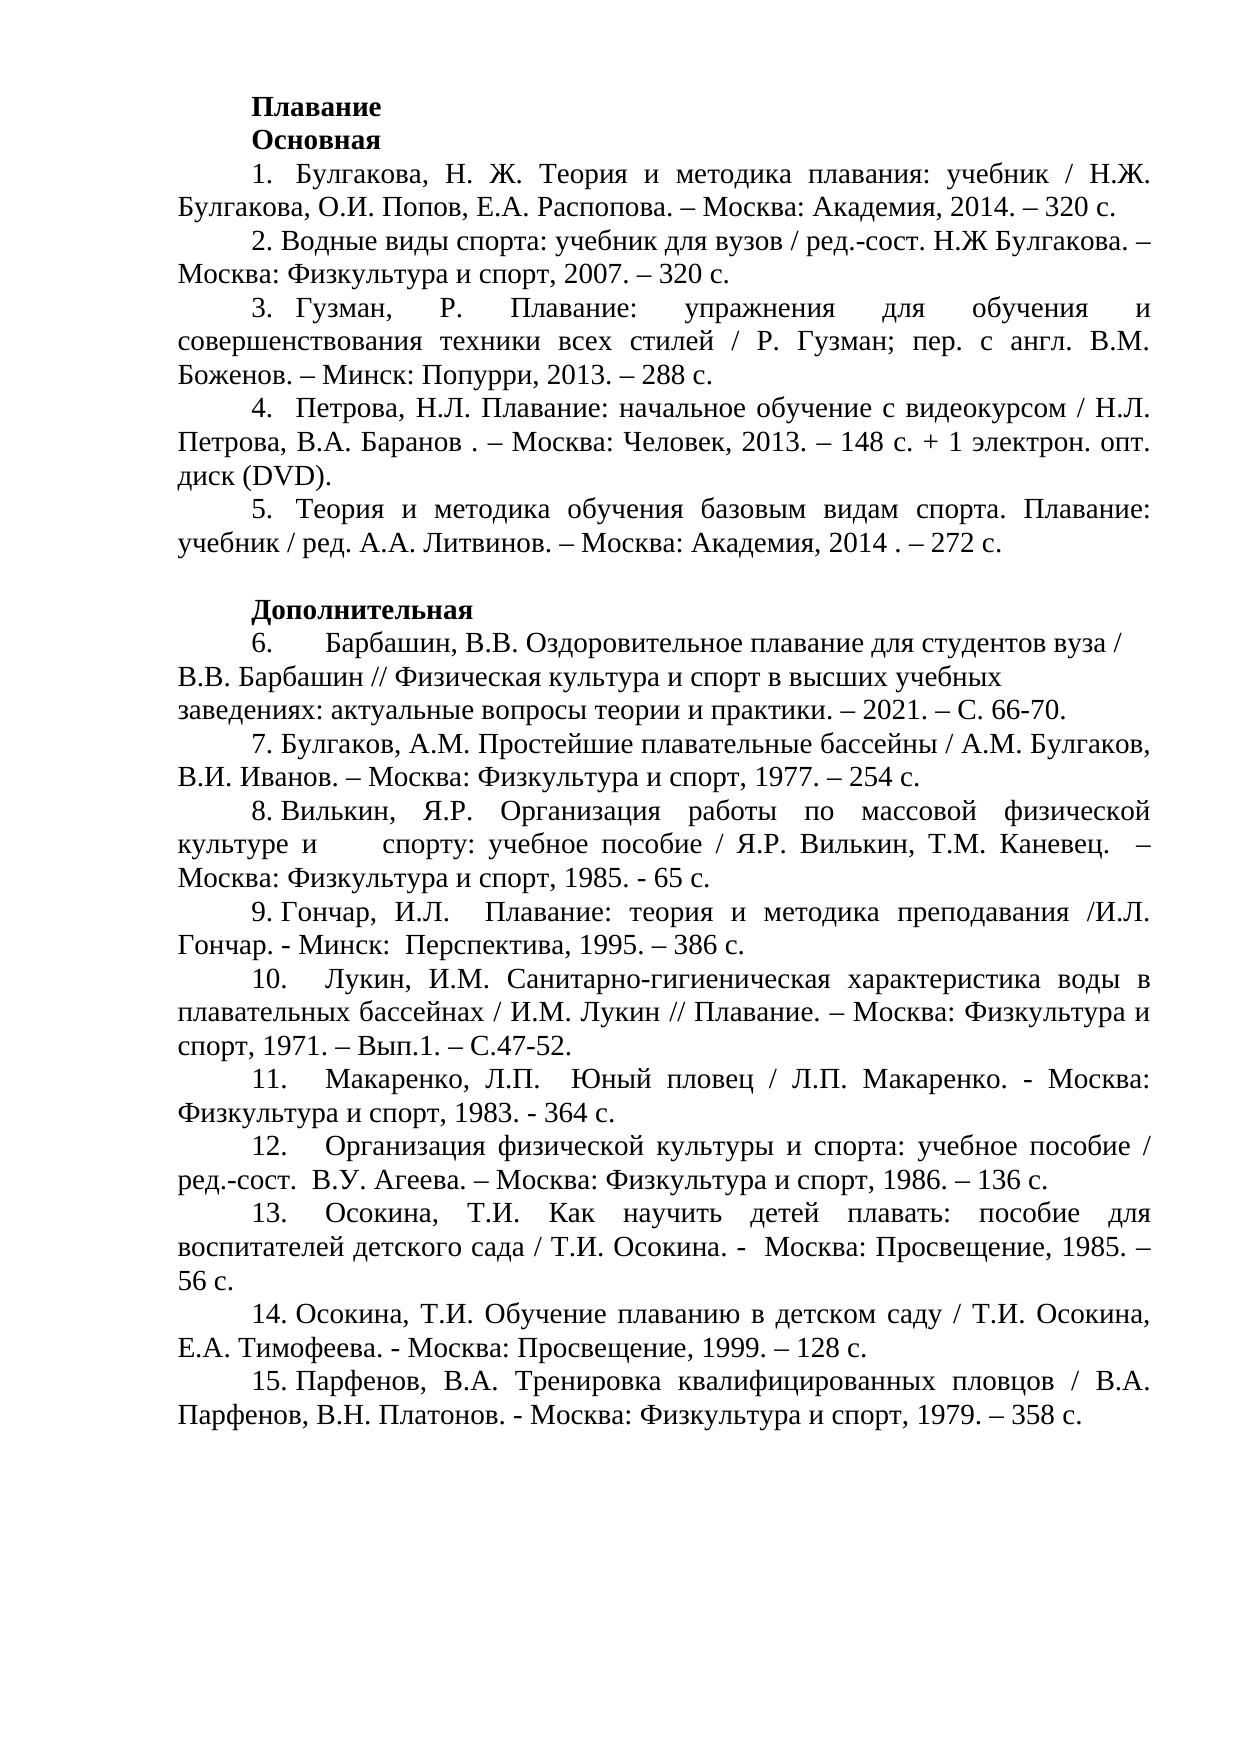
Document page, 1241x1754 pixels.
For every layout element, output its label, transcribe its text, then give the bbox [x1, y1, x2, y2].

list Макаренко, Л.П. Юный пловец / Л.П. Макаренко. - Москва: Физкультура и спорт, 1983. - 364 с. [177, 1061, 1152, 1128]
list Гузман, Р. Плавание: упражнения для обучения и совершенствования техники всех стилей / Р. Гузман; пер. с англ. В.М. Боженов. – Минск: Попурри, 2013. – 288 с. [177, 290, 1152, 391]
text Плавание [177, 89, 1152, 122]
list Петрова, Н.Л. Плавание: начальное обучение с видеокурсом / Н.Л. Петрова, В.А. Баранов . – Москва: Человек, 2013. – 148 с. + 1 электрон. опт. диск (DVD). [177, 391, 1152, 491]
text Дополнительная [177, 592, 1152, 625]
text Основная [177, 122, 1152, 156]
list Гончар, И.Л. Плавание: теория и методика преподавания /И.Л. Гончар. - Минск: Перспектива, 1995. – 386 с. [177, 894, 1152, 961]
list Водные виды спорта: учебник для вузов / ред.-сост. Н.Ж Булгакова. – Москва: Физкультура и спорт, 2007. – 320 с. [177, 223, 1152, 290]
list Парфенов, В.А. Тренировка квалифицированных пловцов / В.А. Парфенов, В.Н. Платонов. - Москва: Физкультура и спорт, 1979. – 358 с. [177, 1363, 1152, 1430]
list Организация физической культуры и спорта: учебное пособие / ред.-сост. В.У. Агеева. – Москва: Физкультура и спорт, 1986. – 136 с. [177, 1128, 1152, 1196]
list Теория и методика обучения базовым видам спорта. Плавание: учебник / ред. А.А. Литвинов. – Москва: Академия, 2014 . – 272 с. [177, 491, 1152, 558]
list Осокина, Т.И. Обучение плаванию в детском саду / Т.И. Осокина, Е.А. Тимофеева. - Москва: Просвещение, 1999. – 128 с. [177, 1296, 1152, 1363]
list Барбашин, В.В. Оздоровительное плавание для студентов вуза / В.В. Барбашин // Физическая культура и спорт в высших учебных заведениях: актуальные вопросы теории и практики. – 2021. – С. 66-70. [177, 625, 1152, 726]
list Лукин, И.М. Санитарно-гигиеническая характеристика воды в плавательных бассейнах / И.М. Лукин // Плавание. – Москва: Физкультура и спорт, 1971. – Вып.1. – С.47-52. [177, 961, 1152, 1061]
list Булгаков, А.М. Простейшие плавательные бассейны / А.М. Булгаков, В.И. Иванов. – Москва: Физкультура и спорт, 1977. – 254 с. [177, 726, 1152, 793]
list Осокина, Т.И. Как научить детей плавать: пособие для воспитателей детского сада / Т.И. Осокина. - Москва: Просвещение, 1985. – 56 с. [177, 1196, 1152, 1296]
list Булгакова, Н. Ж. Теория и методика плавания: учебник / Н.Ж. Булгакова, О.И. Попов, Е.А. Распопова. – Москва: Академия, 2014. – 320 с. [177, 156, 1152, 223]
list Вилькин, Я.Р. Организация работы по массовой физической культуре и спорту: учебное пособие / Я.Р. Вилькин, Т.М. Каневец. – Москва: Физкультура и спорт, 1985. - 65 с. [177, 793, 1152, 894]
